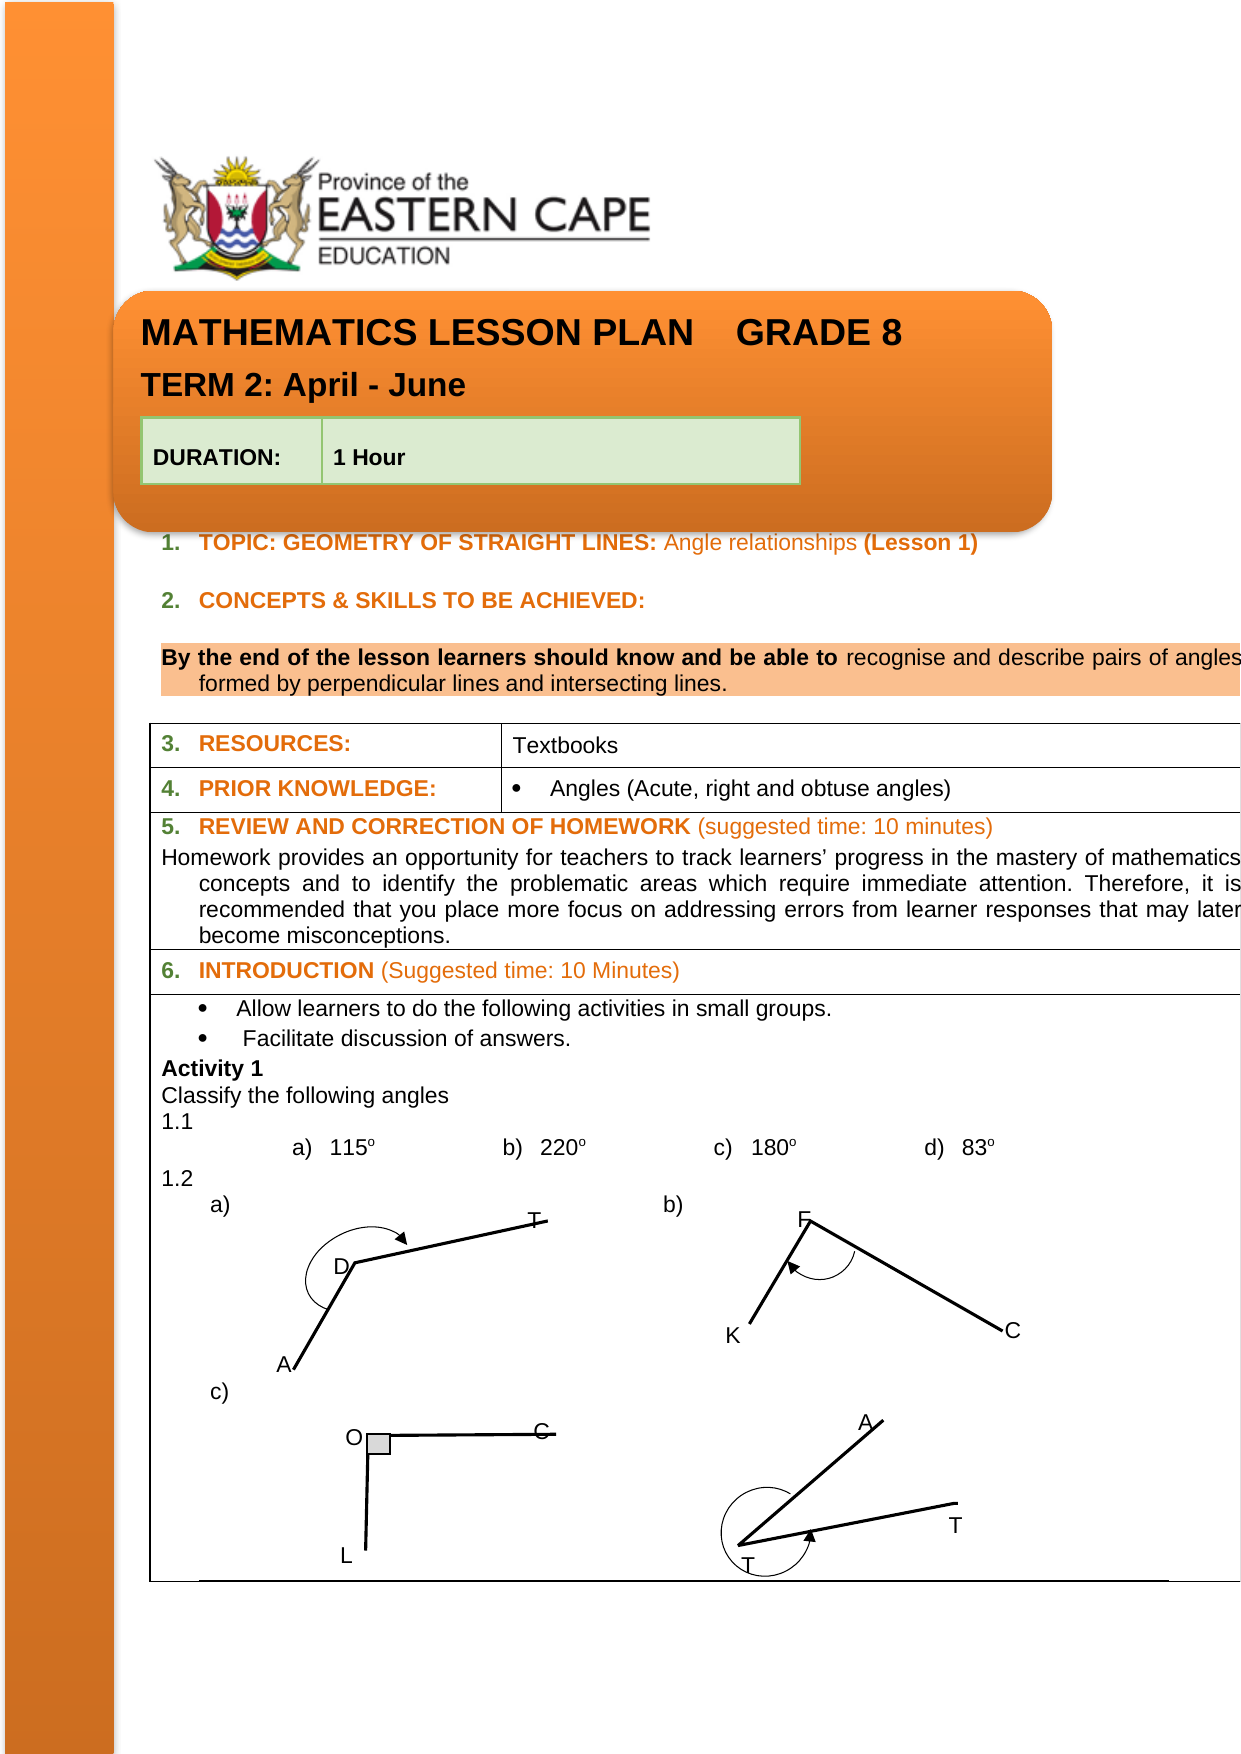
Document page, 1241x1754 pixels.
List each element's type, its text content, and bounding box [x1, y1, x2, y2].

picture [150, 150, 683, 284]
table_cell PRIOR KNOWLEDGE: [151, 768, 501, 812]
table_cell REVIEW AND CORRECTION OF HOMEWORK (suggested time: 10 minutes) Homework provides an opportunity for teachers to track learners’ progress in the mastery of mathematics concepts and to identify the problematic areas which require immediate attention. Therefore, it is recommended that you place more focus on addressing errors from learner responses that may later become misconceptions. [151, 813, 1240, 949]
table_header TOPIC: GEOMETRY OF STRAIGHT LINES: Angle relationships (Lesson 1) [150, 527, 1240, 562]
table_cell CONCEPTS & SKILLS TO BE ACHIEVED: By the end of the lesson learners should know and be able to recognise and describe pairs of angles formed by perpendicular lines and intersecting lines. [150, 562, 1240, 696]
table_header Textbooks [502, 724, 1240, 767]
table_cell Angles (Acute, right and obtuse angles) [502, 768, 1240, 812]
table_header RESOURCES: [151, 724, 501, 767]
table_cell Allow learners to do the following activities in small groups. Facilitate discussion of answers. Activity 1 Classify the following angles 1.1 1.2 [151, 995, 1240, 1581]
table_cell INTRODUCTION (Suggested time: 10 Minutes) [151, 950, 1240, 994]
